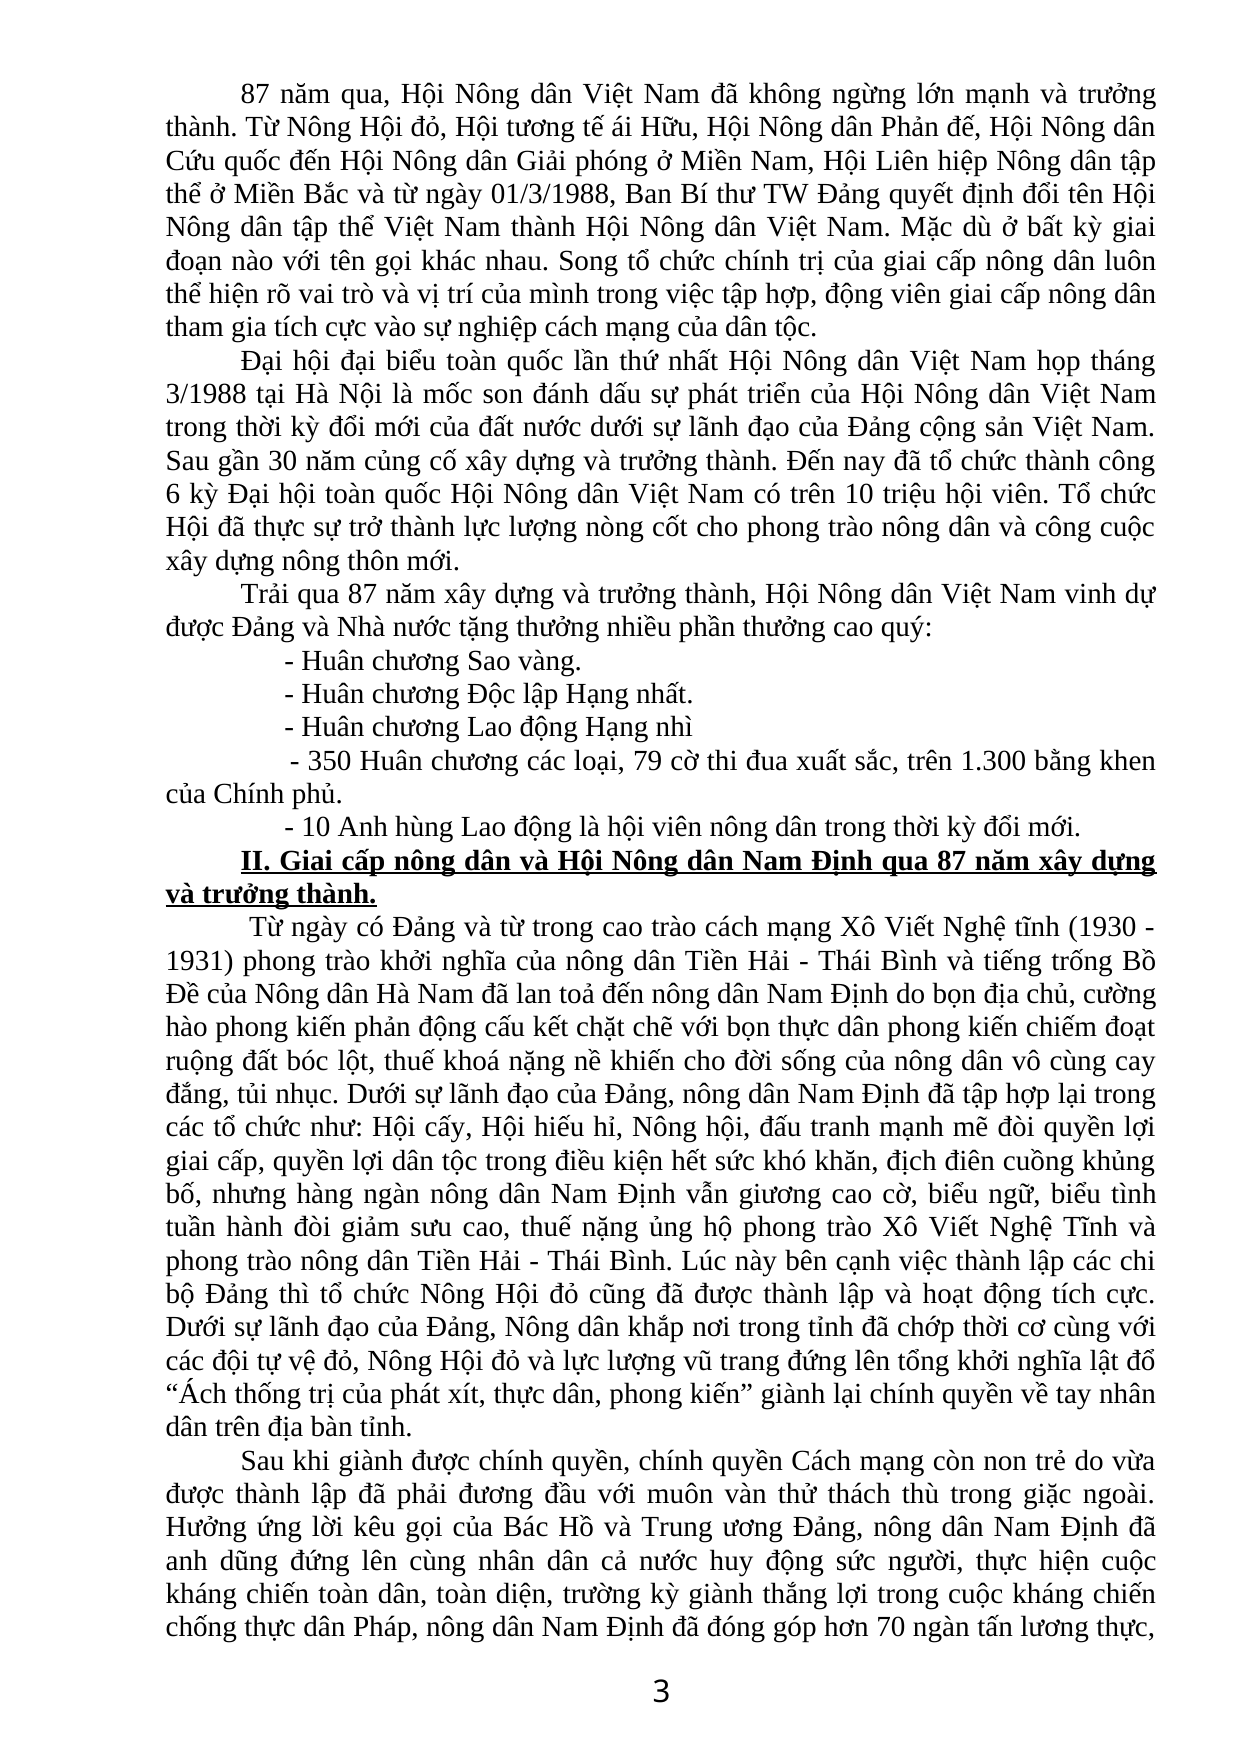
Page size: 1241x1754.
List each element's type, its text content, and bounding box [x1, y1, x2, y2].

text - 350 Huân chương các loại, 79 cờ thi đua xuất sắc, trên 1.300 bằng khen của Chính phủ. [165, 743, 1157, 810]
text Từ ngày có Đảng và từ trong cao trào cách mạng Xô Viết Nghệ tĩnh (1930 - 1931) phong trào khởi nghĩa của nông dân Tiền Hải - Thái Bình và tiếng trống Bồ Đề của Nông dân Hà Nam đã lan toả đến nông dân Nam Định do bọn địa chủ, cường hào phong kiến phản động cấu kết chặt chẽ với bọn thực dân phong kiến chiếm đoạt ruộng đất bóc lột, thuế khoá nặng nề khiến cho đời sống của nông dân vô cùng cay đắng, tủi nhục. Dưới sự lãnh đạo của Đảng, nông dân Nam Định đã tập hợp lại trong các tổ chức như: Hội cấy, Hội hiếu hỉ, Nông hội, đấu tranh mạnh mẽ đòi quyền lợi giai cấp, quyền lợi dân tộc trong điều kiện hết sức khó khăn, địch điên cuồng khủng bố, nhưng hàng ngàn nông dân Nam Định vẫn giương cao cờ, biểu ngữ, biểu tình tuần hành đòi giảm sưu cao, thuế nặng ủng hộ phong trào Xô Viết Nghệ Tĩnh và phong trào nông dân Tiền Hải - Thái Bình. Lúc này bên cạnh việc thành lập các chi bộ Đảng thì tổ chức Nông Hội đỏ cũng đã được thành lập và hoạt động tích cực. Dưới sự lãnh đạo của Đảng, Nông dân khắp nơi trong tỉnh đã chớp thời cơ cùng với các đội tự vệ đỏ, Nông Hội đỏ và lực lượng vũ trang đứng lên tổng khởi nghĩa lật đổ “Ách thống trị của phát xít, thực dân, phong kiến” giành lại chính quyền về tay nhân dân trên địa bàn tỉnh. [165, 910, 1157, 1443]
text - Huân chương Sao vàng. [165, 643, 1157, 677]
text - Huân chương Độc lập Hạng nhất. [165, 677, 1157, 710]
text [165, 1443, 1157, 1643]
text - 10 Anh hùng Lao động là hội viên nông dân trong thời kỳ đổi mới. [165, 810, 1157, 843]
text Trải qua 87 năm xây dựng và trưởng thành, Hội Nông dân Việt Nam vinh dự được Đảng và Nhà nước tặng thưởng nhiều phần thưởng cao quý: [165, 577, 1157, 643]
text - Huân chương Lao động Hạng nhì [165, 710, 1157, 743]
text Đại hội đại biểu toàn quốc lần thứ nhất Hội Nông dân Việt Nam họp tháng 3/1988 tại Hà Nội là mốc son đánh dấu sự phát triển của Hội Nông dân Việt Nam trong thời kỳ đổi mới của đất nước dưới sự lãnh đạo của Đảng cộng sản Việt Nam. Sau gần 30 năm củng cố xây dựng và trưởng thành. Đến nay đã tổ chức thành công 6 kỳ Đại hội toàn quốc Hội Nông dân Việt Nam có trên 10 triệu hội viên. Tổ chức Hội đã thực sự trở thành lực lượng nòng cốt cho phong trào nông dân và công cuộc xây dựng nông thôn mới. [165, 343, 1157, 577]
text 87 năm qua, Hội Nông dân Việt Nam đã không ngừng lớn mạnh và trưởng thành. Từ Nông Hội đỏ, Hội tương tế ái Hữu, Hội Nông dân Phản đế, Hội Nông dân Cứu quốc đến Hội Nông dân Giải phóng ở Miền Nam, Hội Liên hiệp Nông dân tập thể ở Miền Bắc và từ ngày 01/3/1988, Ban Bí thư TW Đảng quyết định đổi tên Hội Nông dân tập thể Việt Nam thành Hội Nông dân Việt Nam. Mặc dù ở bất kỳ giai đoạn nào với tên gọi khác nhau. Song tổ chức chính trị của giai cấp nông dân luôn thể hiện rõ vai trò và vị trí của mình trong việc tập hợp, động viên giai cấp nông dân tham gia tích cực vào sự nghiệp cách mạng của dân tộc. [165, 77, 1157, 343]
text II. Giai cấp nông dân và Hội Nông dân Nam Định qua 87 năm xây dựng và trưởng thành. [165, 843, 1157, 910]
